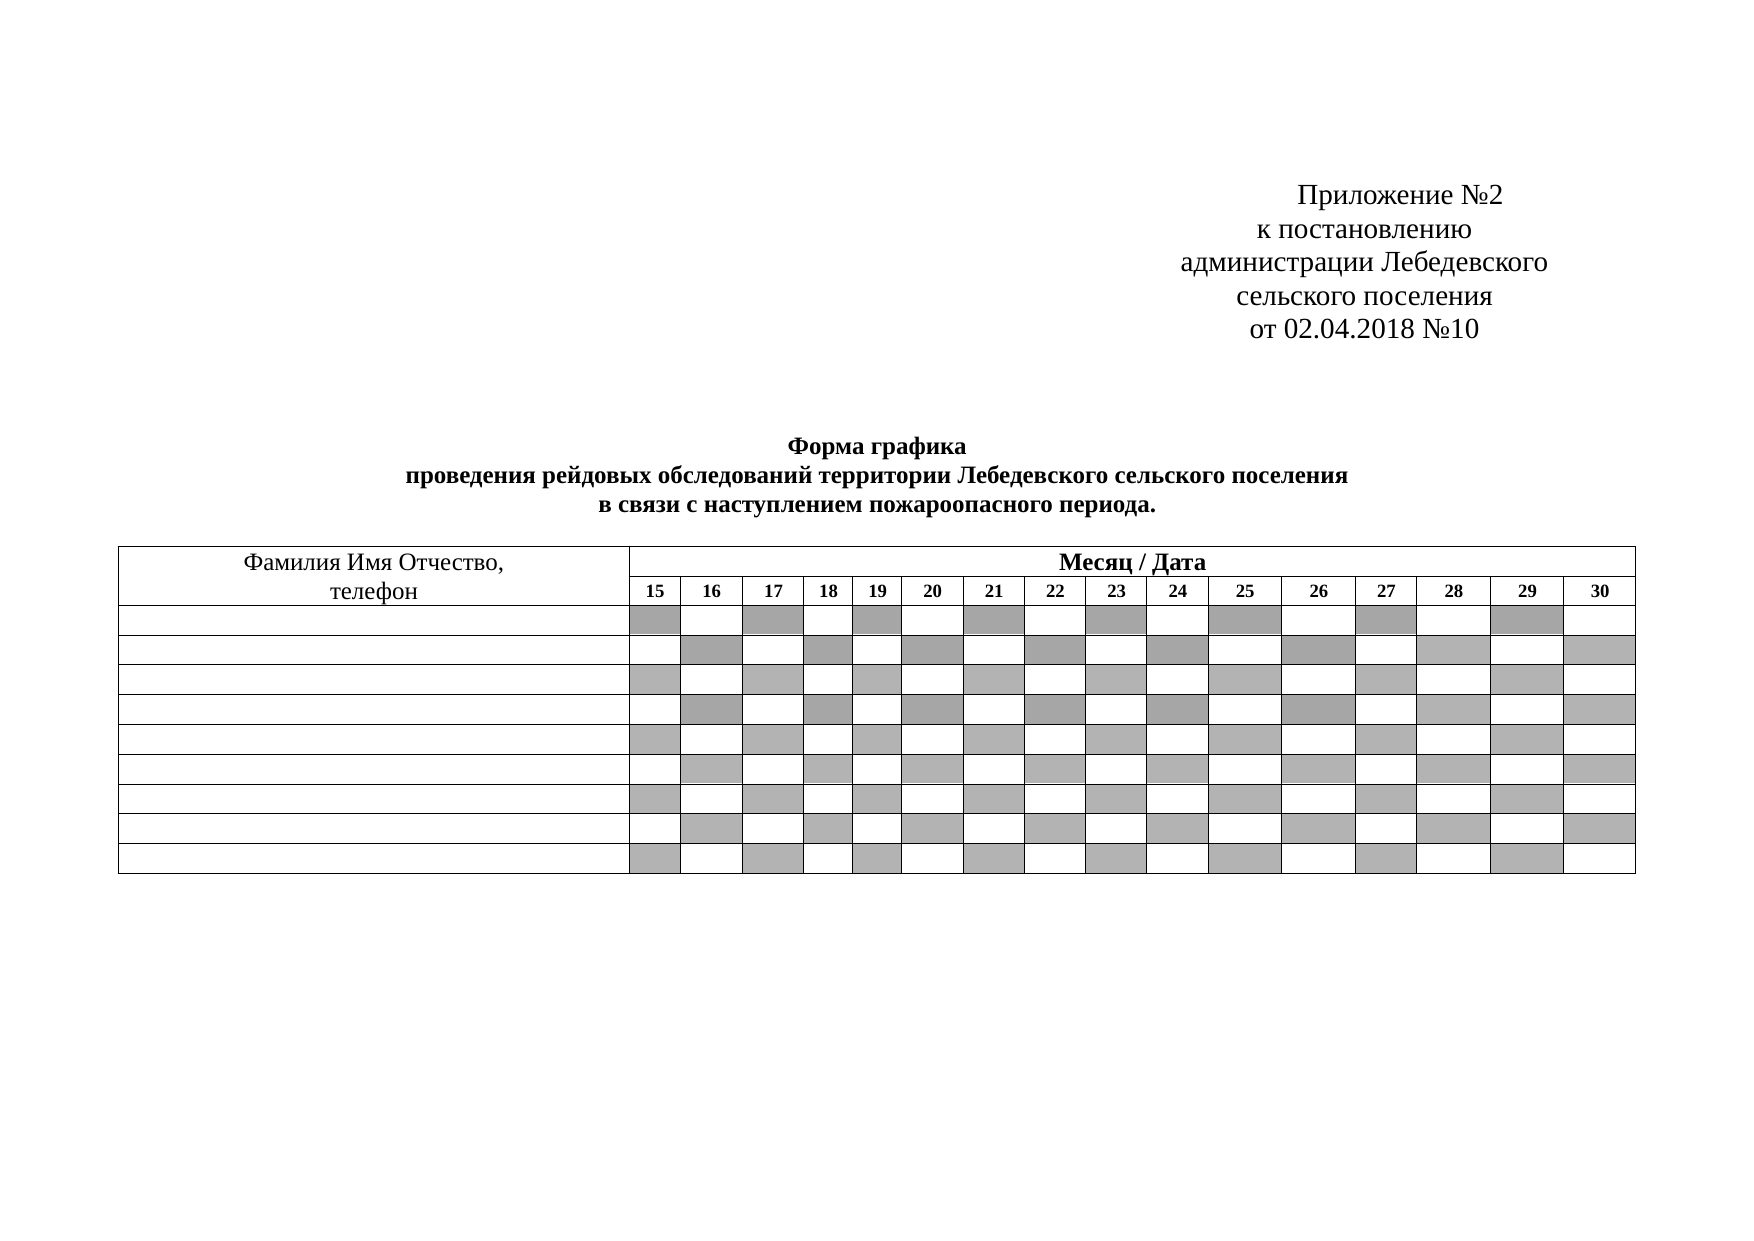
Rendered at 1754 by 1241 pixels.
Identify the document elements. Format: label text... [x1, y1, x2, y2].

table_cell [1356, 606, 1416, 634]
table_cell [853, 636, 901, 664]
table_cell 25 [1209, 577, 1281, 605]
table_cell [804, 844, 852, 873]
table_cell 29 [1491, 577, 1563, 605]
table_cell [681, 844, 742, 873]
table_cell [902, 665, 963, 694]
table_cell [119, 814, 629, 843]
table_cell [902, 814, 963, 843]
table_cell [804, 665, 852, 694]
table_cell [1147, 606, 1208, 634]
table_cell [1491, 665, 1563, 694]
table_header Фамилия Имя Отчество, телефон [119, 547, 629, 605]
table_cell [853, 695, 901, 724]
text сельского поселения [1093, 278, 1636, 311]
table_cell [630, 606, 680, 634]
table_cell [1025, 695, 1085, 724]
table_cell [1564, 844, 1635, 873]
table_cell 17 [743, 577, 803, 605]
table_cell [1086, 725, 1146, 754]
table_cell [1209, 695, 1281, 724]
table_cell [1147, 725, 1208, 754]
table_cell [964, 695, 1024, 724]
table_cell [1282, 695, 1355, 724]
table_cell [964, 606, 1024, 634]
table_cell [1356, 814, 1416, 843]
table_cell [1417, 814, 1490, 843]
text в связи с наступлением пожароопасного периода. [118, 489, 1636, 517]
table_cell [1356, 636, 1416, 664]
table_cell [1564, 636, 1635, 664]
table_cell [681, 665, 742, 694]
table_cell [1147, 755, 1208, 783]
table_cell [119, 785, 629, 813]
table_cell 18 [804, 577, 852, 605]
table_cell 23 [1086, 577, 1146, 605]
table_cell [853, 606, 901, 634]
table_cell [1356, 755, 1416, 783]
table_cell [743, 785, 803, 813]
table_cell [902, 636, 963, 664]
table_cell [1025, 844, 1085, 873]
table_cell [1491, 636, 1563, 664]
table_cell [1209, 636, 1281, 664]
table_cell [1564, 814, 1635, 843]
table_cell [1209, 755, 1281, 783]
table_cell [743, 606, 803, 634]
table_cell [1417, 665, 1490, 694]
table_cell [1356, 725, 1416, 754]
table_cell [1209, 725, 1281, 754]
table_cell [853, 814, 901, 843]
table_cell 21 [964, 577, 1024, 605]
table_cell [1564, 755, 1635, 783]
table_cell [743, 755, 803, 783]
table_cell [743, 725, 803, 754]
table_cell [630, 695, 680, 724]
table_cell [1564, 606, 1635, 634]
table_cell [1356, 695, 1416, 724]
table_cell [964, 665, 1024, 694]
table_cell [630, 844, 680, 873]
table_cell [1086, 785, 1146, 813]
table_cell [804, 725, 852, 754]
table_cell 24 [1147, 577, 1208, 605]
table_cell [119, 665, 629, 694]
table_cell [804, 785, 852, 813]
table_cell [1209, 785, 1281, 813]
table_cell [1282, 665, 1355, 694]
table_cell [964, 785, 1024, 813]
text администрации Лебедевского [1093, 244, 1636, 278]
table_cell [119, 606, 629, 634]
table_cell [1086, 665, 1146, 694]
table_cell [964, 814, 1024, 843]
table_cell [1564, 665, 1635, 694]
table_cell [902, 695, 963, 724]
table_cell [1356, 785, 1416, 813]
table_cell [681, 814, 742, 843]
table_cell [1491, 695, 1563, 724]
table_cell [1025, 785, 1085, 813]
table_cell 19 [853, 577, 901, 605]
table_cell [1025, 814, 1085, 843]
table_cell [1147, 844, 1208, 873]
table_cell [964, 755, 1024, 783]
table_cell [630, 814, 680, 843]
table_cell [1491, 755, 1563, 783]
table_cell [1417, 695, 1490, 724]
table_cell [853, 725, 901, 754]
text Форма графика [118, 431, 1636, 460]
text к постановлению [1093, 211, 1636, 244]
table_cell [1417, 844, 1490, 873]
table_cell [1564, 695, 1635, 724]
table_cell [1209, 844, 1281, 873]
table_cell [681, 755, 742, 783]
table_cell [1209, 665, 1281, 694]
table_cell [1147, 665, 1208, 694]
table_cell [630, 665, 680, 694]
table_cell 15 [630, 577, 680, 605]
table_cell [1086, 755, 1146, 783]
table_cell [630, 636, 680, 664]
table_cell [1147, 636, 1208, 664]
table_cell [1491, 725, 1563, 754]
table_cell [681, 725, 742, 754]
table_cell [119, 755, 629, 783]
table_cell [853, 755, 901, 783]
text Приложение №2 [1093, 177, 1633, 211]
table_cell [853, 844, 901, 873]
table_cell [630, 785, 680, 813]
table_cell [1282, 844, 1355, 873]
table_cell [902, 725, 963, 754]
table_cell [1564, 725, 1635, 754]
table_cell [964, 725, 1024, 754]
table_cell [1086, 814, 1146, 843]
table_cell [1417, 755, 1490, 783]
table_cell [743, 814, 803, 843]
table_cell [1025, 665, 1085, 694]
table_cell [743, 695, 803, 724]
table_cell [119, 844, 629, 873]
table_cell [743, 844, 803, 873]
table_cell 28 [1417, 577, 1490, 605]
table_cell [681, 695, 742, 724]
table_cell [743, 665, 803, 694]
table_cell [681, 785, 742, 813]
table_header Месяц / Дата [630, 547, 1635, 576]
text проведения рейдовых обследований территории Лебедевского сельского поселения [118, 460, 1636, 489]
text от 02.04.2018 №10 [1093, 311, 1636, 345]
table_cell [804, 606, 852, 634]
table_cell [1086, 606, 1146, 634]
table_cell [1282, 785, 1355, 813]
table_cell [1209, 606, 1281, 634]
table_cell [902, 844, 963, 873]
table_cell [902, 755, 963, 783]
table_cell [902, 785, 963, 813]
table_cell [1356, 844, 1416, 873]
table_cell 22 [1025, 577, 1085, 605]
table_cell 30 [1564, 577, 1635, 605]
table_cell [1086, 844, 1146, 873]
table_cell [804, 636, 852, 664]
table_cell [1209, 814, 1281, 843]
table_cell [119, 636, 629, 664]
table_cell [1491, 814, 1563, 843]
table_cell [630, 725, 680, 754]
table_cell [1491, 606, 1563, 634]
table_cell [1282, 606, 1355, 634]
table_cell [1282, 725, 1355, 754]
table_cell [804, 814, 852, 843]
table_cell [1356, 665, 1416, 694]
table_cell [964, 636, 1024, 664]
table_cell [681, 606, 742, 634]
table_cell [804, 755, 852, 783]
table_cell [1147, 695, 1208, 724]
table_cell [1025, 606, 1085, 634]
table_cell [1025, 636, 1085, 664]
table_cell 27 [1356, 577, 1416, 605]
table_cell [1491, 785, 1563, 813]
table_cell [1147, 814, 1208, 843]
table_cell [743, 636, 803, 664]
table_cell [1282, 814, 1355, 843]
table_cell [119, 695, 629, 724]
table_cell [1417, 785, 1490, 813]
table_cell [119, 725, 629, 754]
table_cell 26 [1282, 577, 1355, 605]
table_cell [1491, 844, 1563, 873]
table_cell [804, 695, 852, 724]
table_cell [1417, 606, 1490, 634]
table_cell [853, 785, 901, 813]
table_cell [902, 606, 963, 634]
table_cell [1147, 785, 1208, 813]
table_cell [1282, 636, 1355, 664]
table_cell [1417, 725, 1490, 754]
table_cell [964, 844, 1024, 873]
table_cell [1025, 755, 1085, 783]
table_cell 16 [681, 577, 742, 605]
table_cell [1564, 785, 1635, 813]
table_cell [1282, 755, 1355, 783]
table_cell [1086, 636, 1146, 664]
table_cell [1086, 695, 1146, 724]
table_cell [853, 665, 901, 694]
table_cell [1417, 636, 1490, 664]
table_cell [630, 755, 680, 783]
table_cell 20 [902, 577, 963, 605]
table_cell [1025, 725, 1085, 754]
table_cell [681, 636, 742, 664]
